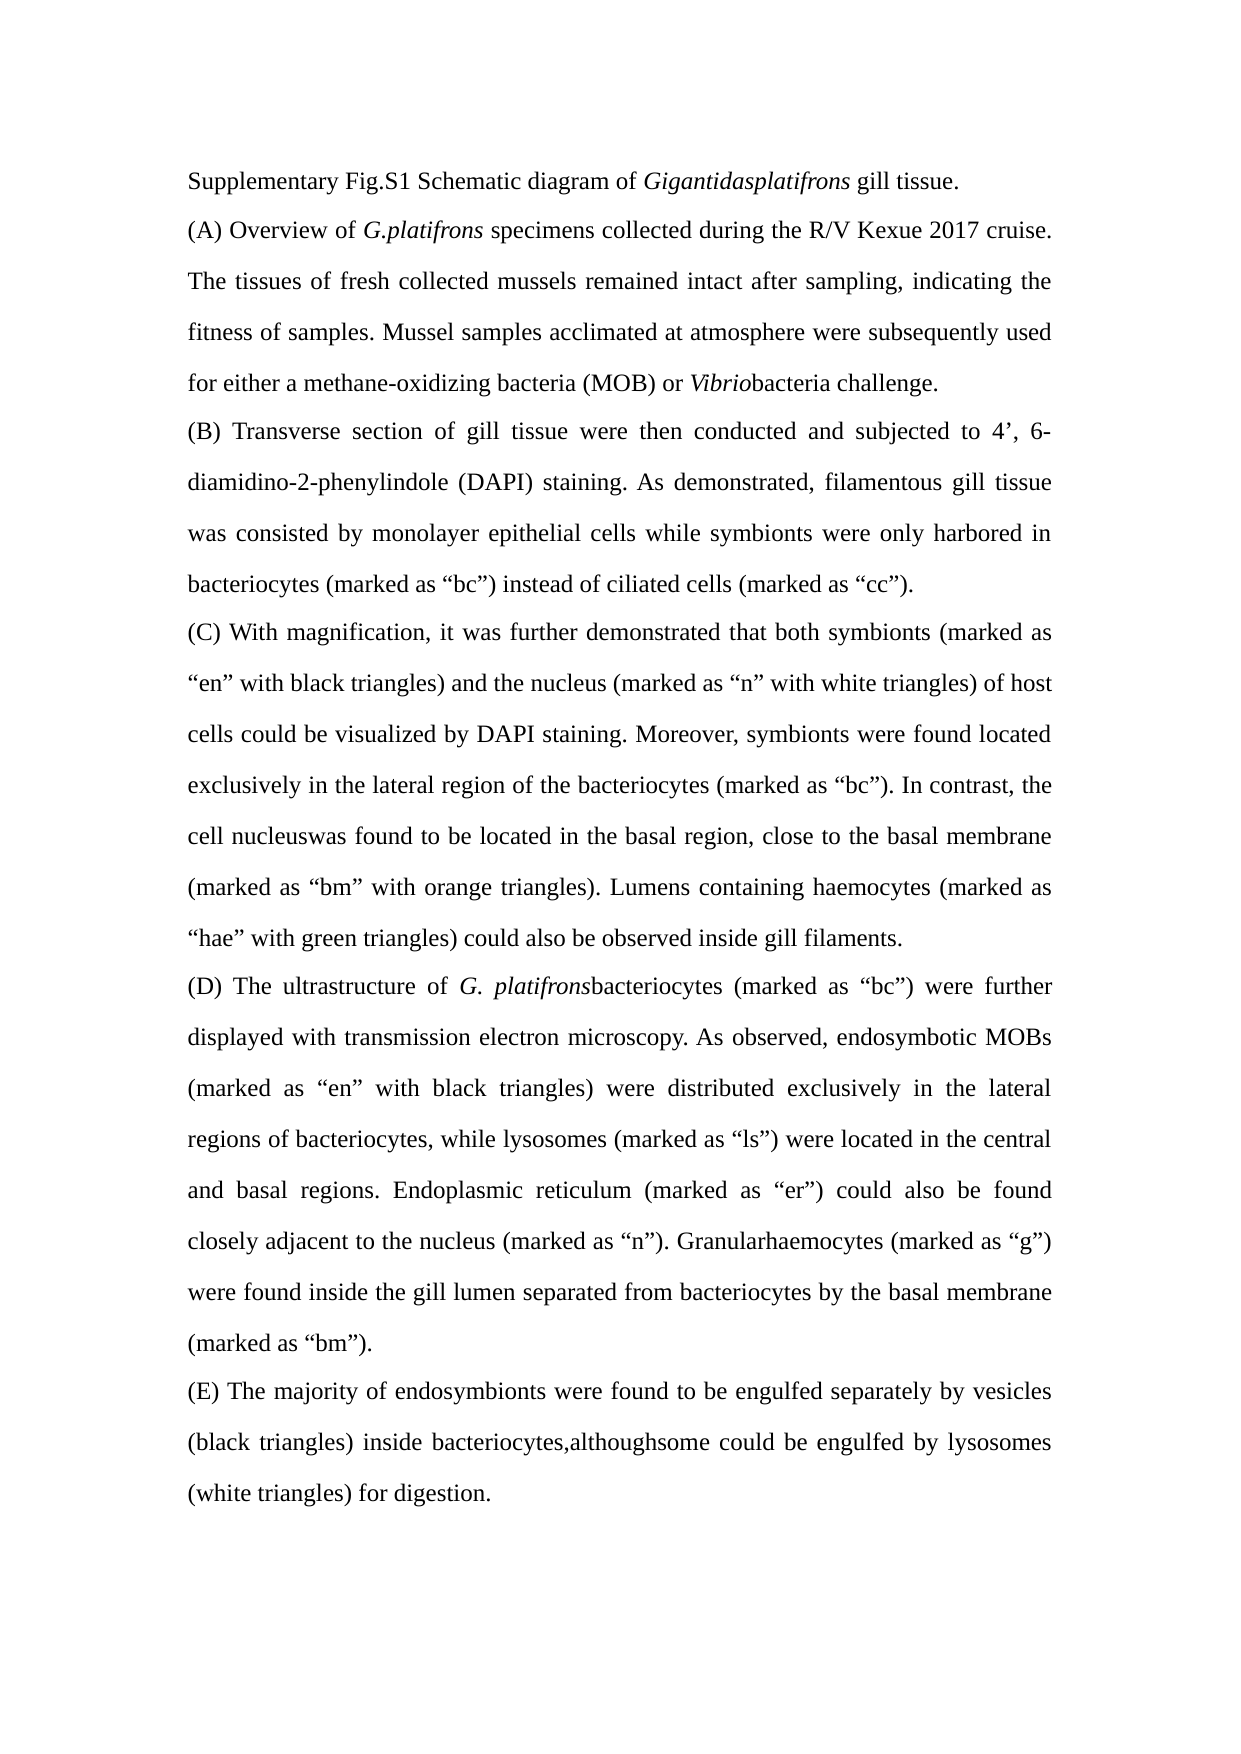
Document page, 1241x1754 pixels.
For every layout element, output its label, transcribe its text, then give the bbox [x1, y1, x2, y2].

text (A) Overview of G.platifrons specimens collected during the R/V Kexue 2017 cruise. The tissues of fresh collected mussels remained intact after sampling, indicating the fitness of samples. Mussel samples acclimated at atmosphere were subsequently used for either a methane-oxidizing bacteria (MOB) or Vibriobacteria challenge. [187, 212, 1053, 399]
text Supplementary Fig.S1 Schematic diagram of Gigantidasplatifrons gill tissue. [187, 164, 1053, 198]
text (E) The majority of endosymbionts were found to be engulfed separately by vesicles (black triangles) inside bacteriocytes,althoughsome could be engulfed by lysosomes (white triangles) for digestion. [187, 1373, 1053, 1509]
text (B) Transverse section of gill tissue were then conducted and subjected to 4’, 6-diamidino-2-phenylindole (DAPI) staining. As demonstrated, filamentous gill tissue was consisted by monolayer epithelial cells while symbionts were only harbored in bacteriocytes (marked as “bc”) instead of ciliated cells (marked as “cc”). [187, 413, 1053, 600]
text (C) With magnification, it was further demonstrated that both symbionts (marked as “en” with black triangles) and the nucleus (marked as “n” with white triangles) of host cells could be visualized by DAPI staining. Moreover, symbionts were found located exclusively in the lateral region of the bacteriocytes (marked as “bc”). In contrast, the cell nucleuswas found to be located in the basal region, close to the basal membrane (marked as “bm” with orange triangles). Lumens containing haemocytes (marked as “hae” with green triangles) could also be observed inside gill filaments. [187, 614, 1053, 954]
text (D) The ultrastructure of G. platifronsbacteriocytes (marked as “bc”) were further displayed with transmission electron microscopy. As observed, endosymbotic MOBs (marked as “en” with black triangles) were distributed exclusively in the lateral regions of bacteriocytes, while lysosomes (marked as “ls”) were located in the central and basal regions. Endoplasmic reticulum (marked as “er”) could also be found closely adjacent to the nucleus (marked as “n”). Granularhaemocytes (marked as “g”) were found inside the gill lumen separated from bacteriocytes by the basal membrane (marked as “bm”). [187, 968, 1053, 1359]
